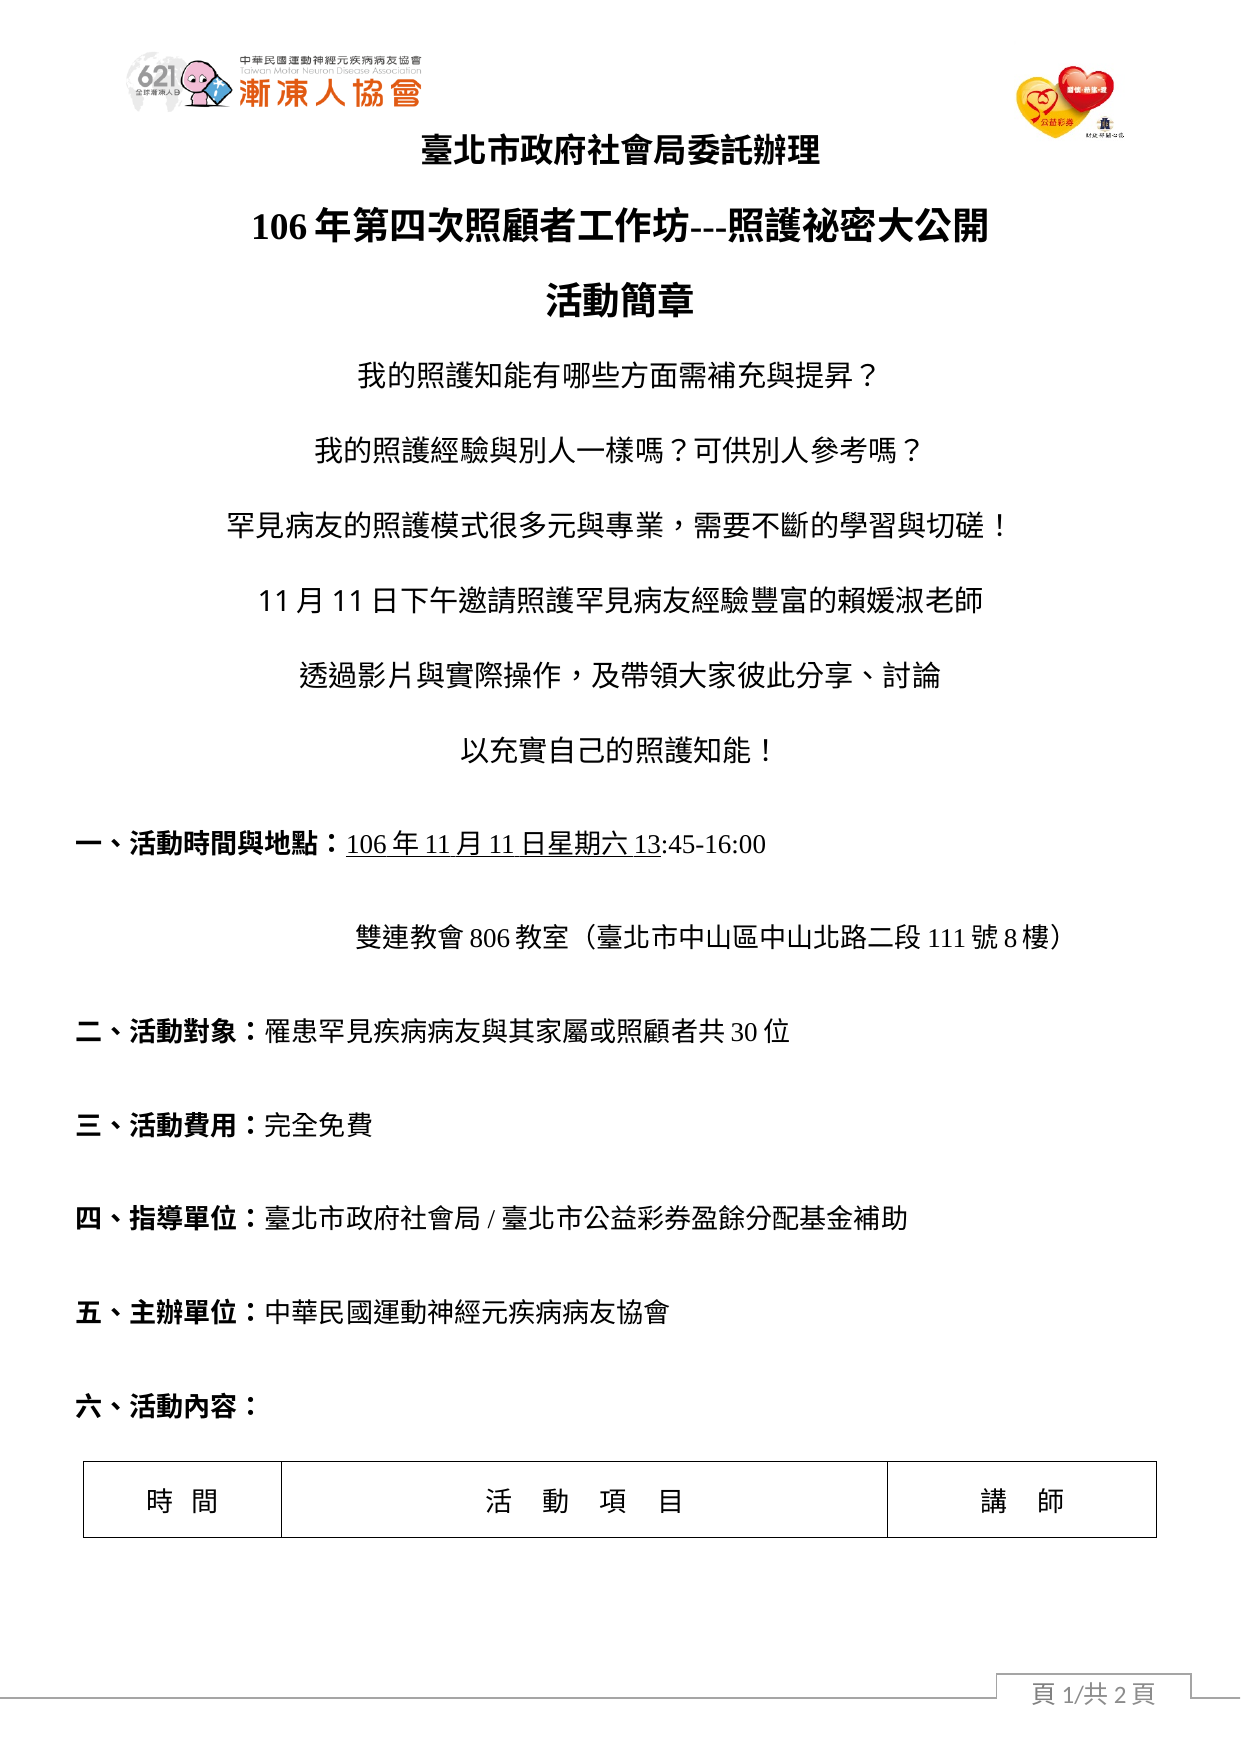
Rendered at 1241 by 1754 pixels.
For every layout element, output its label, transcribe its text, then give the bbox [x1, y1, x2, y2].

table_header 時 間 [84, 1462, 281, 1537]
text 以充實自己的照護知能！ [75, 711, 1165, 786]
list 主辦單位：中華民國運動神經元疾病病友協會 [75, 1273, 1165, 1348]
text 11月11日下午邀請照護罕見病友經驗豐富的賴媛淑老師 [75, 561, 1165, 636]
text 106年第四次照顧者工作坊---照護祕密大公開 [75, 186, 1165, 261]
text 活動簡章 [75, 261, 1165, 336]
text 罕見病友的照護模式很多元與專業，需要不斷的學習與切磋！ [75, 486, 1165, 561]
list 指導單位：臺北市政府社會局 / 臺北市公益彩券盈餘分配基金補助 [75, 1180, 1165, 1255]
text 我的照護經驗與別人一樣嗎？可供別人參考嗎？ [75, 411, 1165, 486]
list 活動對象：罹患罕見疾病病友與其家屬或照顧者共30位 [75, 992, 1165, 1067]
list 活動內容： [75, 1367, 1165, 1442]
picture [96, 30, 452, 111]
list 活動時間與地點：106年11月11日星期六13:45-16:00 [75, 805, 1165, 880]
list 活動費用：完全免費 [75, 1086, 1165, 1161]
table_header 活 動 項 目 [282, 1462, 887, 1537]
table_header 講 師 [888, 1462, 1156, 1537]
text 透過影片與實際操作，及帶領大家彼此分享、討論 [75, 636, 1165, 711]
list 雙連教會806教室（臺北市中山區中山北路二段111號8樓） [325, 898, 1165, 973]
text 我的照護知能有哪些方面需補充與提昇？ [75, 336, 1165, 411]
picture [1014, 41, 1140, 111]
text 臺北市政府社會局委託辦理 [75, 111, 1165, 186]
